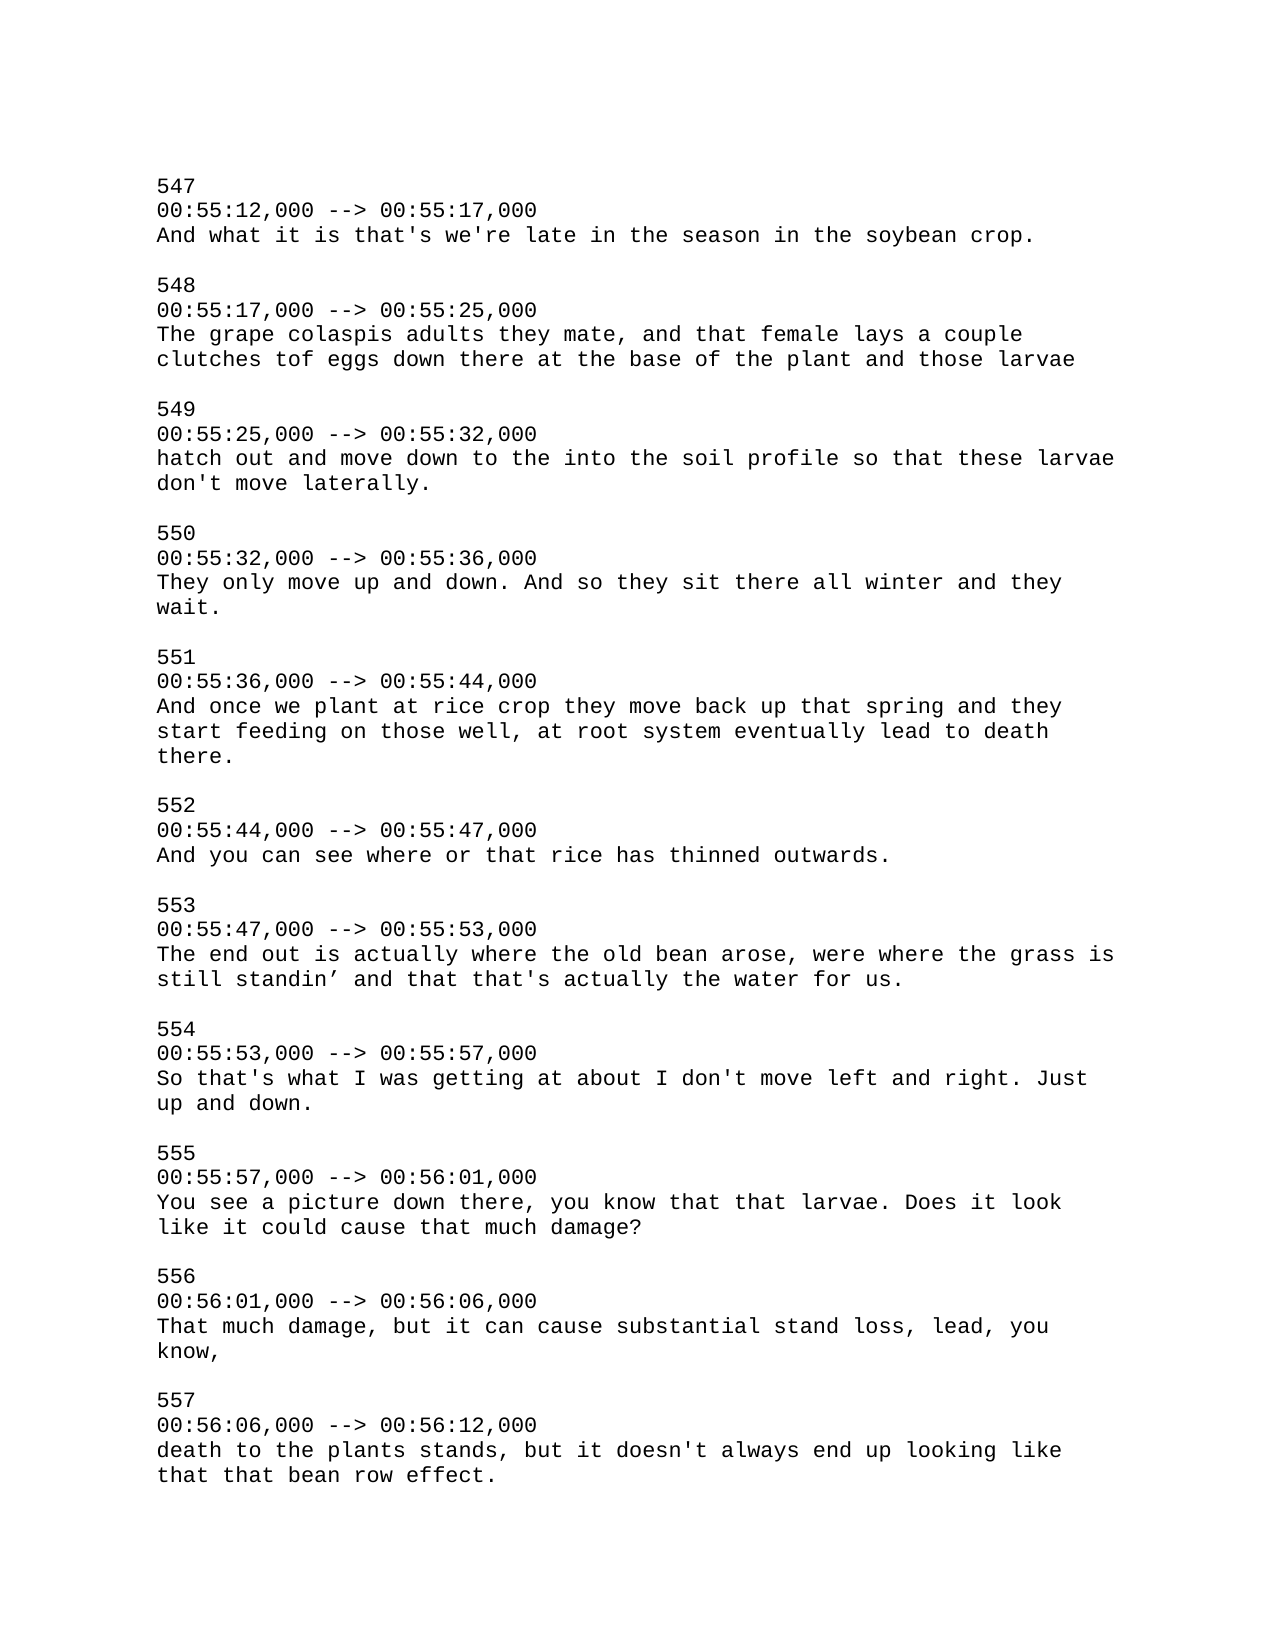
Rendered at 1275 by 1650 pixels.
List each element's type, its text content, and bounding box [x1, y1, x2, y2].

text 00:56:01,000 --> 00:56:06,000 [156, 1290, 1118, 1315]
text That much damage, but it can cause substantial stand loss, lead, you know, [156, 1315, 1118, 1365]
text 553 [156, 894, 1118, 918]
text 548 [156, 274, 1118, 299]
text 551 [156, 646, 1118, 671]
text 547 [156, 175, 1118, 199]
text The grape colaspis adults they mate, and that female lays a couple clutches tof eggs down there at the base of the plant and those larvae [156, 323, 1118, 373]
text 00:55:47,000 --> 00:55:53,000 [156, 918, 1118, 943]
text 00:55:17,000 --> 00:55:25,000 [156, 299, 1118, 323]
text 00:56:06,000 --> 00:56:12,000 [156, 1414, 1118, 1439]
text hatch out and move down to the into the soil profile so that these larvae don't move laterally. [156, 447, 1118, 497]
text So that's what I was getting at about I don't move left and right. Just up and down. [156, 1067, 1118, 1117]
text 00:55:53,000 --> 00:55:57,000 [156, 1042, 1118, 1067]
text 557 [156, 1389, 1118, 1414]
text 554 [156, 1018, 1118, 1042]
text They only move up and down. And so they sit there all winter and they wait. [156, 571, 1118, 621]
text 00:55:36,000 --> 00:55:44,000 [156, 671, 1118, 695]
text And you can see where or that rice has thinned outwards. [156, 844, 1118, 869]
text 556 [156, 1266, 1118, 1290]
text The end out is actually where the old bean arose, were where the grass is still standin’ and that that's actually the water for us. [156, 943, 1118, 993]
text 552 [156, 794, 1118, 819]
text 00:55:12,000 --> 00:55:17,000 [156, 199, 1118, 224]
text And once we plant at rice crop they move back up that spring and they start feeding on those well, at root system eventually lead to death there. [156, 695, 1118, 770]
text And what it is that's we're late in the season in the soybean crop. [156, 224, 1118, 249]
text 555 [156, 1142, 1118, 1166]
text You see a picture down there, you know that that larvae. Does it look like it could cause that much damage? [156, 1191, 1118, 1241]
text 00:55:32,000 --> 00:55:36,000 [156, 547, 1118, 571]
text 549 [156, 398, 1118, 423]
text 550 [156, 522, 1118, 547]
text 00:55:57,000 --> 00:56:01,000 [156, 1166, 1118, 1191]
text 00:55:44,000 --> 00:55:47,000 [156, 819, 1118, 844]
text death to the plants stands, but it doesn't always end up looking like that that bean row effect. [156, 1439, 1118, 1489]
text 00:55:25,000 --> 00:55:32,000 [156, 423, 1118, 447]
